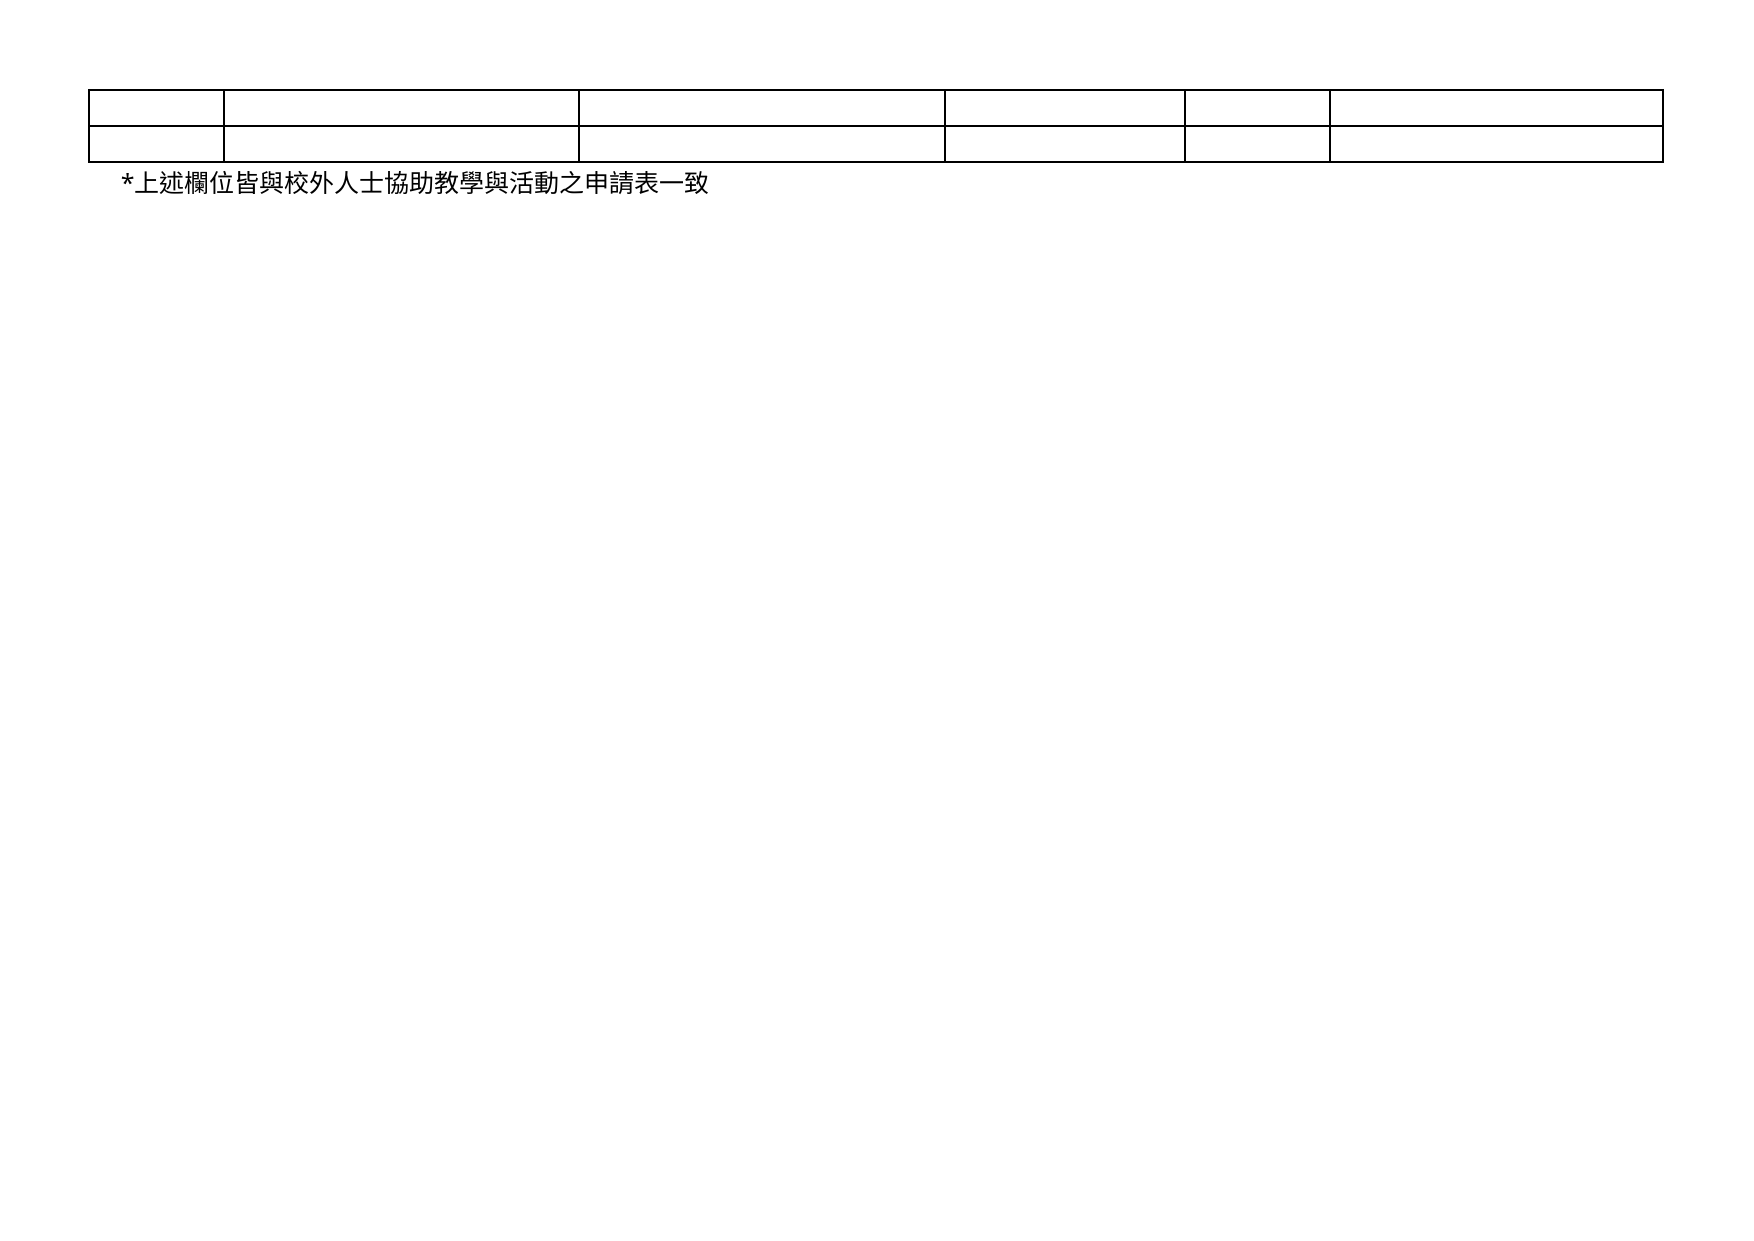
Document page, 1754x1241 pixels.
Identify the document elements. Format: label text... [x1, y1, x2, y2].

table_cell [1331, 127, 1662, 161]
table_cell [1186, 127, 1329, 161]
table_cell [90, 91, 223, 125]
table_cell [90, 127, 223, 161]
table_cell [580, 91, 944, 125]
table_cell [225, 127, 578, 161]
table_cell [225, 91, 578, 125]
table_cell [580, 127, 944, 161]
table_cell [946, 127, 1184, 161]
text *上述欄位皆與校外人士協助教學與活動之申請表一致 [118, 163, 1636, 199]
table_cell [1331, 91, 1662, 125]
table_cell [1186, 91, 1329, 125]
table_cell [946, 91, 1184, 125]
